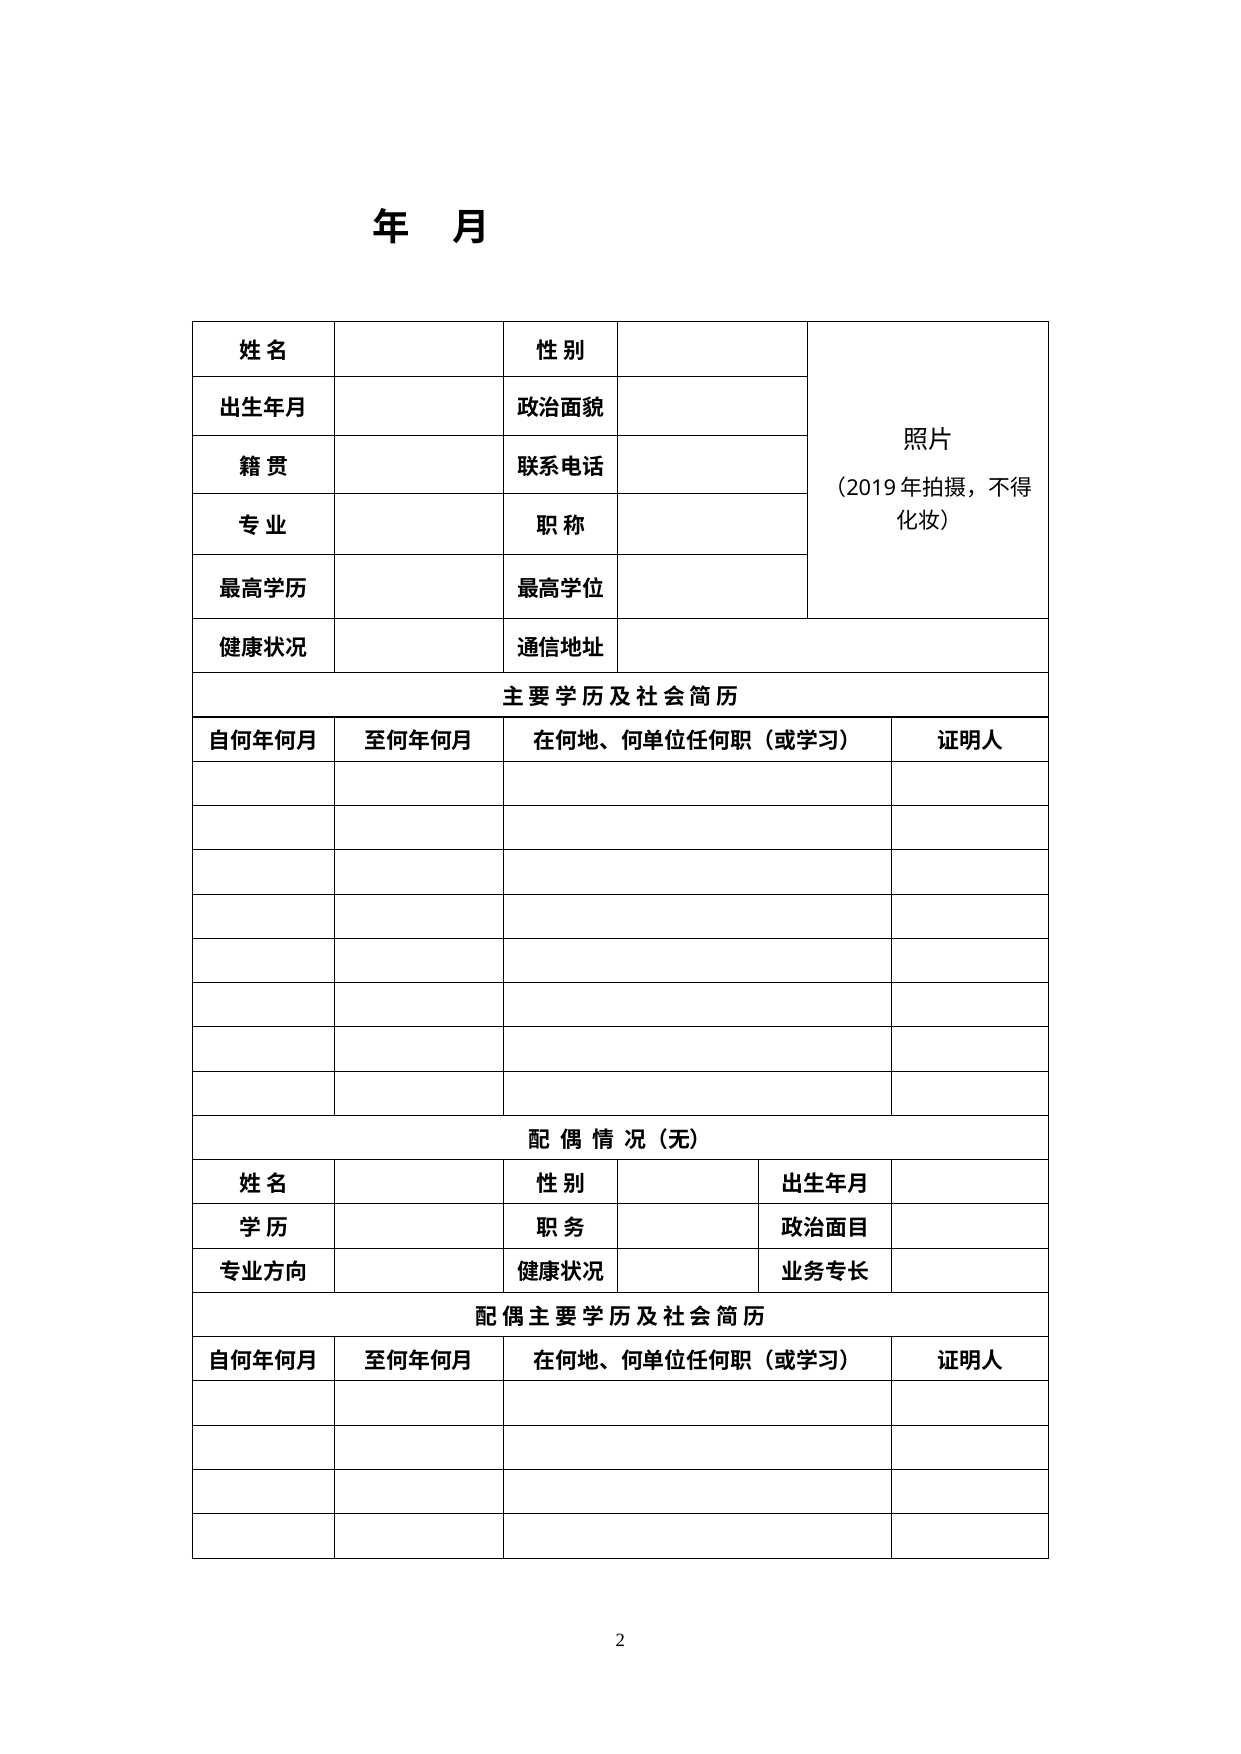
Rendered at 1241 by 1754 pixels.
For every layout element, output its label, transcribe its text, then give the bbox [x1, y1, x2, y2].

table_cell 证明人 [892, 718, 1048, 761]
table_cell [892, 1027, 1048, 1071]
table_header 性 别 [504, 322, 617, 376]
table_cell 性 别 [504, 1160, 617, 1203]
table_cell [504, 939, 891, 982]
table_cell [193, 939, 334, 982]
table_cell [504, 1470, 891, 1513]
table_cell [335, 1072, 503, 1115]
table_cell [892, 850, 1048, 893]
table_cell [892, 806, 1048, 849]
table_cell [193, 1027, 334, 1071]
table_cell [335, 895, 503, 938]
table_cell [892, 939, 1048, 982]
table_cell [892, 895, 1048, 938]
table_cell [892, 1072, 1048, 1115]
table_cell [335, 1426, 503, 1469]
table_cell 在何地、何单位任何职（或学习） [504, 1337, 891, 1380]
table_cell 配 偶 主 要 学 历 及 社 会 简 历 [193, 1293, 1048, 1336]
table_cell [335, 436, 503, 493]
table_cell 至何年何月 [335, 718, 503, 761]
table_cell [335, 377, 503, 435]
table_cell 籍 贯 [193, 436, 334, 493]
table_cell [335, 939, 503, 982]
table_cell [892, 1514, 1048, 1557]
table_cell 出生年月 [759, 1160, 891, 1203]
table_cell [618, 1249, 758, 1292]
table_cell [504, 895, 891, 938]
table_cell [618, 377, 807, 435]
table_cell [504, 850, 891, 893]
table_cell [892, 762, 1048, 805]
table_cell 职 务 [504, 1204, 617, 1248]
table_cell [618, 494, 807, 554]
table_cell 最高学位 [504, 555, 617, 618]
table_header [335, 322, 503, 376]
table_cell [892, 1160, 1048, 1203]
table_cell [335, 1514, 503, 1557]
table_cell 出生年月 [193, 377, 334, 435]
table_cell [193, 1514, 334, 1557]
table_cell [335, 762, 503, 805]
table_cell [504, 1381, 891, 1425]
table_cell 政治面貌 [504, 377, 617, 435]
table_cell [335, 983, 503, 1026]
table_cell [504, 1514, 891, 1557]
table_cell [193, 1426, 334, 1469]
table_cell [335, 619, 503, 672]
table_cell [618, 555, 807, 618]
table_cell 联系电话 [504, 436, 617, 493]
table_cell [193, 1072, 334, 1115]
table_cell [335, 555, 503, 618]
table_cell [892, 1381, 1048, 1425]
table_header 姓 名 [193, 322, 334, 376]
table_cell 自何年何月 [193, 718, 334, 761]
text 年 月 [187, 191, 1053, 256]
table_cell [335, 1381, 503, 1425]
table_cell [335, 1470, 503, 1513]
table_cell [892, 1204, 1048, 1248]
table_cell [618, 1160, 758, 1203]
table_cell [504, 983, 891, 1026]
table_cell [193, 806, 334, 849]
table_cell [193, 1381, 334, 1425]
table_cell 至何年何月 [335, 1337, 503, 1380]
table_cell 自何年何月 [193, 1337, 334, 1380]
table_cell [504, 1426, 891, 1469]
table_cell [892, 983, 1048, 1026]
table_cell [193, 983, 334, 1026]
table_cell [335, 1204, 503, 1248]
table_cell 职 称 [504, 494, 617, 554]
table_header [618, 322, 807, 376]
table_cell 健康状况 [504, 1249, 617, 1292]
table_cell [892, 1426, 1048, 1469]
table_cell 在何地、何单位任何职（或学习） [504, 718, 891, 761]
table_header 照片 （2019年拍摄，不得化妆） [808, 322, 1048, 618]
table_cell [335, 850, 503, 893]
table_cell 政治面目 [759, 1204, 891, 1248]
table_cell 业务专长 [759, 1249, 891, 1292]
table_cell 专 业 [193, 494, 334, 554]
table_cell [504, 1072, 891, 1115]
table_cell [335, 1249, 503, 1292]
table_cell [335, 494, 503, 554]
table_cell [504, 806, 891, 849]
table_cell [193, 762, 334, 805]
table_cell 证明人 [892, 1337, 1048, 1380]
table_cell 配 偶 情 况（无） [193, 1116, 1048, 1159]
table_cell [618, 436, 807, 493]
table_cell [618, 619, 1048, 672]
table_cell 姓 名 [193, 1160, 334, 1203]
table_cell [892, 1249, 1048, 1292]
table_cell 最高学历 [193, 555, 334, 618]
table_cell [335, 1027, 503, 1071]
table_cell 主 要 学 历 及 社 会 简 历 [193, 673, 1048, 716]
table_cell [193, 1470, 334, 1513]
table_cell [335, 806, 503, 849]
table_cell [193, 850, 334, 893]
table_cell 专业方向 [193, 1249, 334, 1292]
table_cell 学 历 [193, 1204, 334, 1248]
table_cell [504, 1027, 891, 1071]
table_cell [335, 1160, 503, 1203]
table_cell 通信地址 [504, 619, 617, 672]
table_cell [618, 1204, 758, 1248]
table_cell [193, 895, 334, 938]
table_cell 健康状况 [193, 619, 334, 672]
table_cell [504, 762, 891, 805]
table_cell [892, 1470, 1048, 1513]
